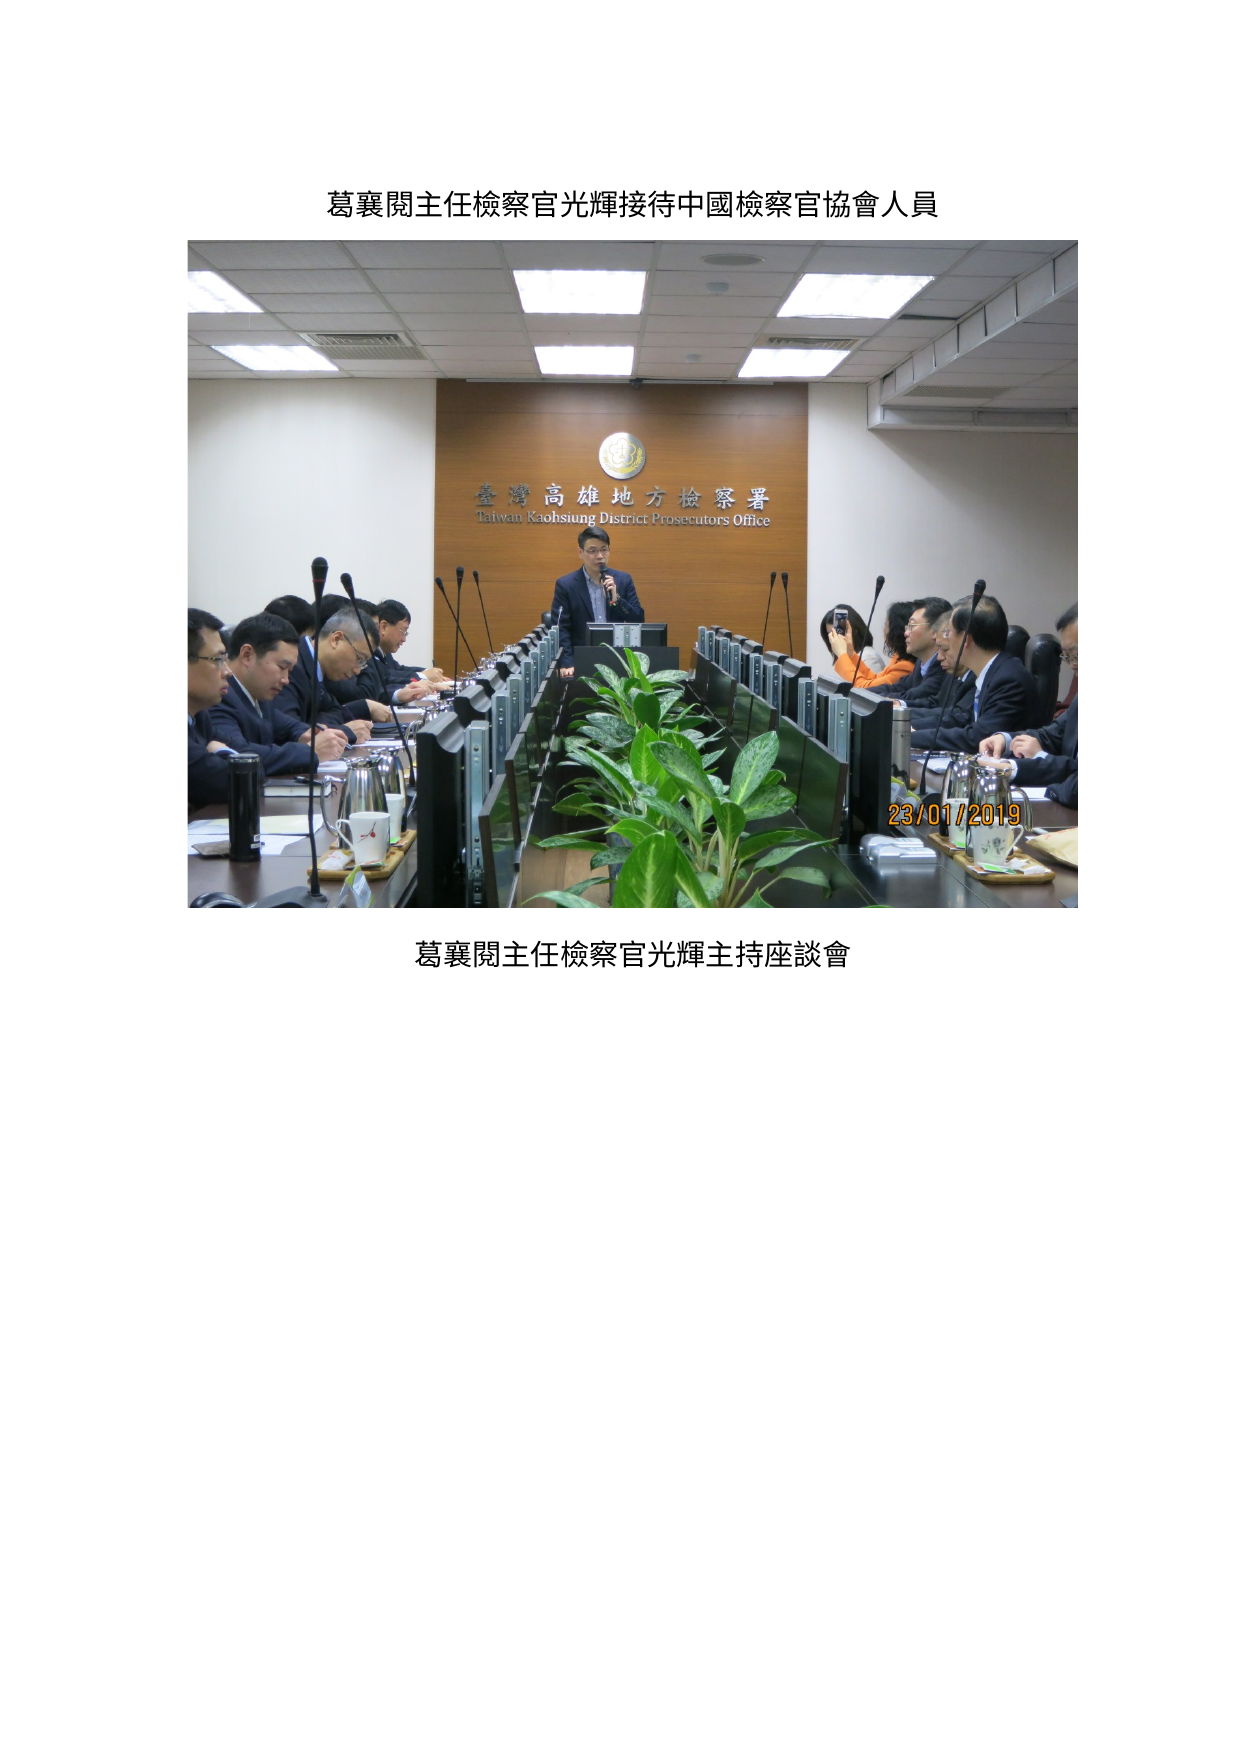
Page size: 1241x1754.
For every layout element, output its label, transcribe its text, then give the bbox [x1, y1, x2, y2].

text 葛襄閱主任檢察官光輝主持座談會 [187, 915, 1078, 990]
text 葛襄閱主任檢察官光輝接待中國檢察官協會人員 [187, 165, 1078, 240]
picture [187, 240, 1078, 908]
